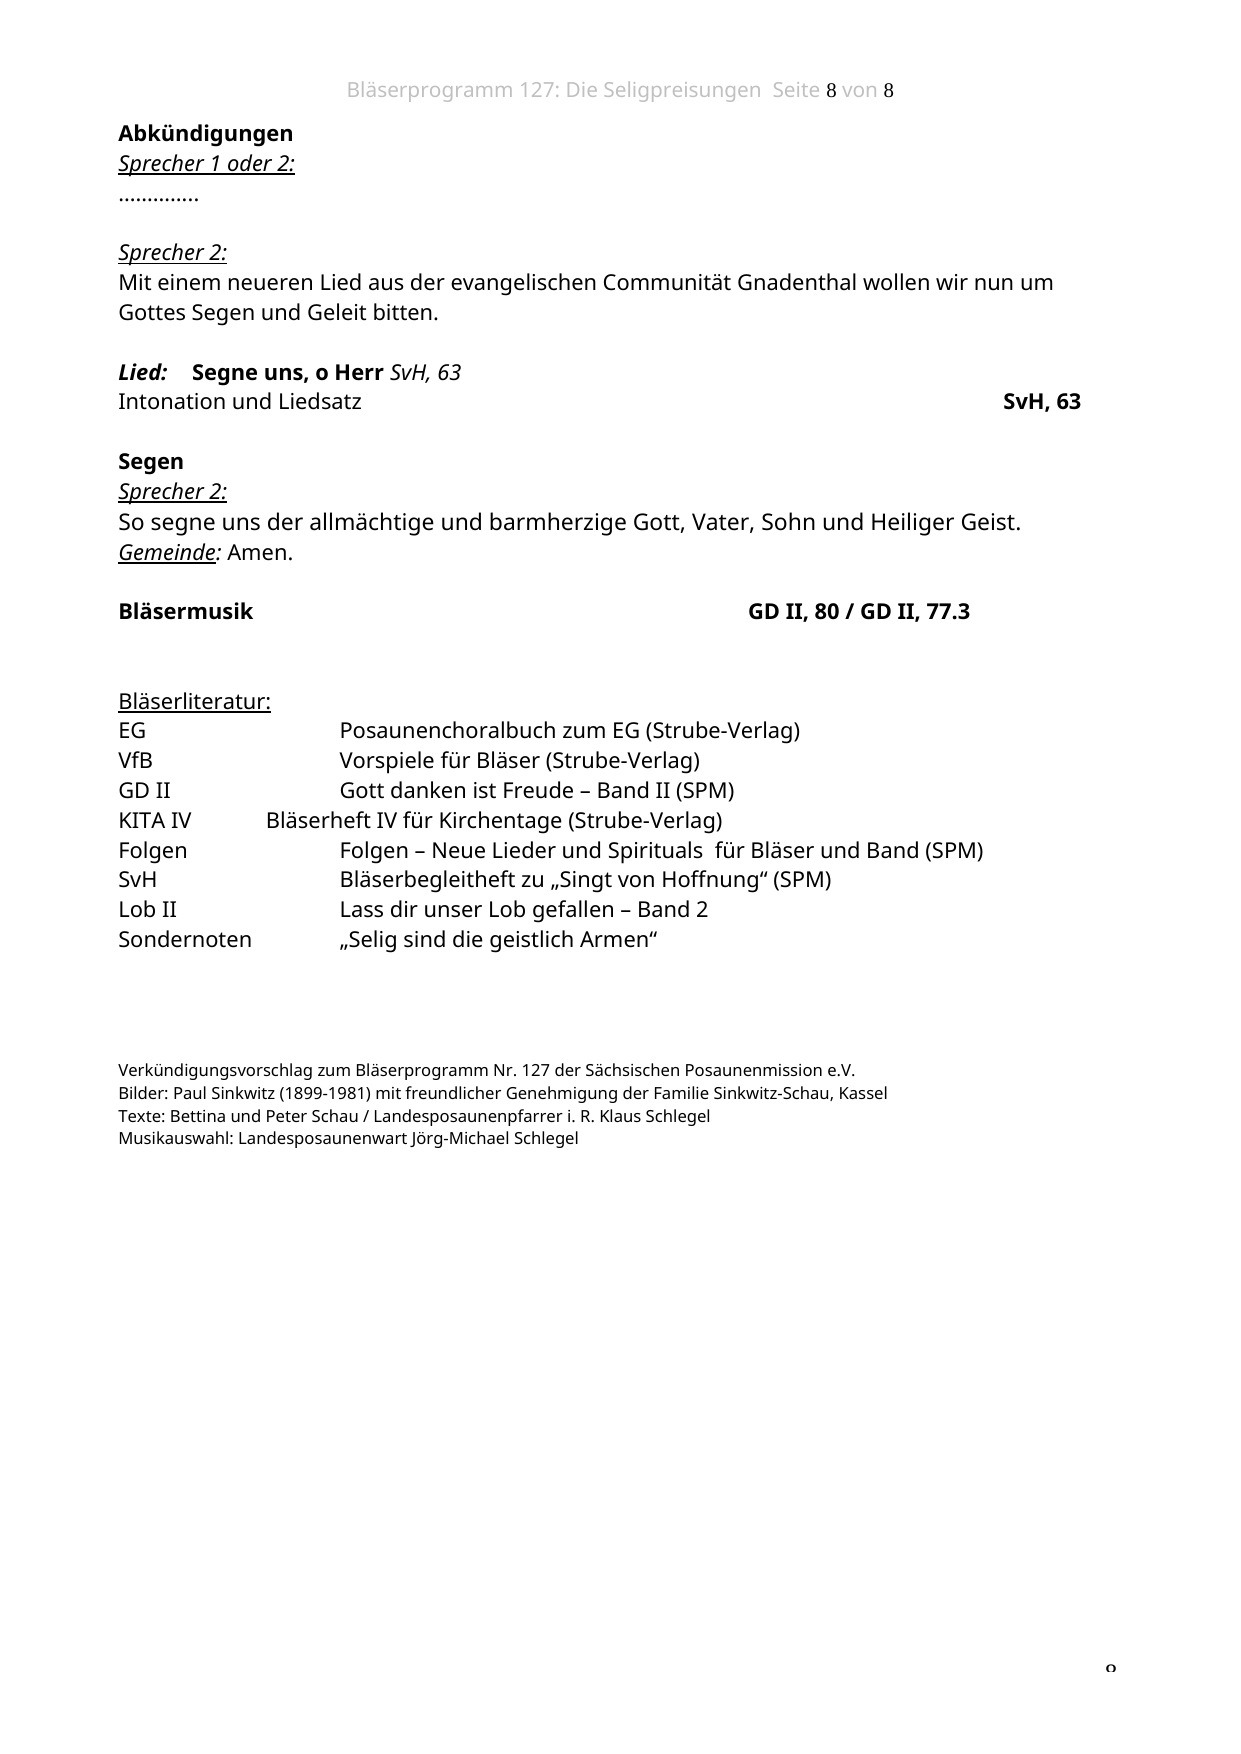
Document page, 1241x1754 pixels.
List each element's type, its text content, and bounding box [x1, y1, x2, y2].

text Mit einem neueren Lied aus der evangelischen Communität Gnadenthal wollen wir nun um Gottes Segen und Geleit bitten. [118, 267, 1122, 327]
text Folgen Folgen – Neue Lieder und Spirituals für Bläser und Band (SPM) [118, 834, 1122, 864]
subtitle Bläsermusik GD II, 80 / GD II, 77.3 [118, 596, 1122, 626]
subtitle Segen [118, 446, 1122, 476]
text Texte: Bettina und Peter Schau / Landesposaunenpfarrer i. R. Klaus Schlegel [118, 1104, 1122, 1127]
text Lied: Segne uns, o Herr SvH, 63 [118, 356, 1122, 386]
text Sprecher 2: [118, 237, 1122, 267]
text Musikauswahl: Landesposaunenwart Jörg-Michael Schlegel [118, 1127, 1122, 1149]
text VfB Vorspiele für Bläser (Strube-Verlag) [118, 745, 1122, 775]
text Intonation und Liedsatz SvH, 63 [118, 386, 1122, 416]
text Bläserliteratur: [118, 686, 1122, 715]
text So segne uns der allmächtige und barmherzige Gott, Vater, Sohn und Heiliger Geist. [118, 505, 1122, 537]
text Sprecher 2: [118, 476, 1122, 505]
text KITA IV Bläserheft IV für Kirchentage (Strube-Verlag) [118, 805, 1122, 834]
text Gemeinde: Amen. [118, 537, 1122, 566]
text EG Posaunenchoralbuch zum EG (Strube-Verlag) [118, 715, 1122, 745]
text ………….. [118, 178, 1122, 207]
text Sondernoten „Selig sind die geistlich Armen“ [118, 924, 1122, 954]
text Verkündigungsvorschlag zum Bläserprogramm Nr. 127 der Sächsischen Posaunenmission e.V. [118, 1059, 1122, 1081]
text Bilder: Paul Sinkwitz (1899-1981) mit freundlicher Genehmigung der Familie Sinkwitz-Schau, Kassel [118, 1081, 1122, 1104]
text GD II Gott danken ist Freude – Band II (SPM) [118, 775, 1122, 805]
text Sprecher 1 oder 2: [118, 148, 1122, 178]
text SvH Bläserbegleitheft zu „Singt von Hoffnung“ (SPM) [118, 864, 1122, 894]
subtitle Abkündigungen [118, 118, 1122, 148]
text Lob II Lass dir unser Lob gefallen – Band 2 [118, 894, 1122, 924]
